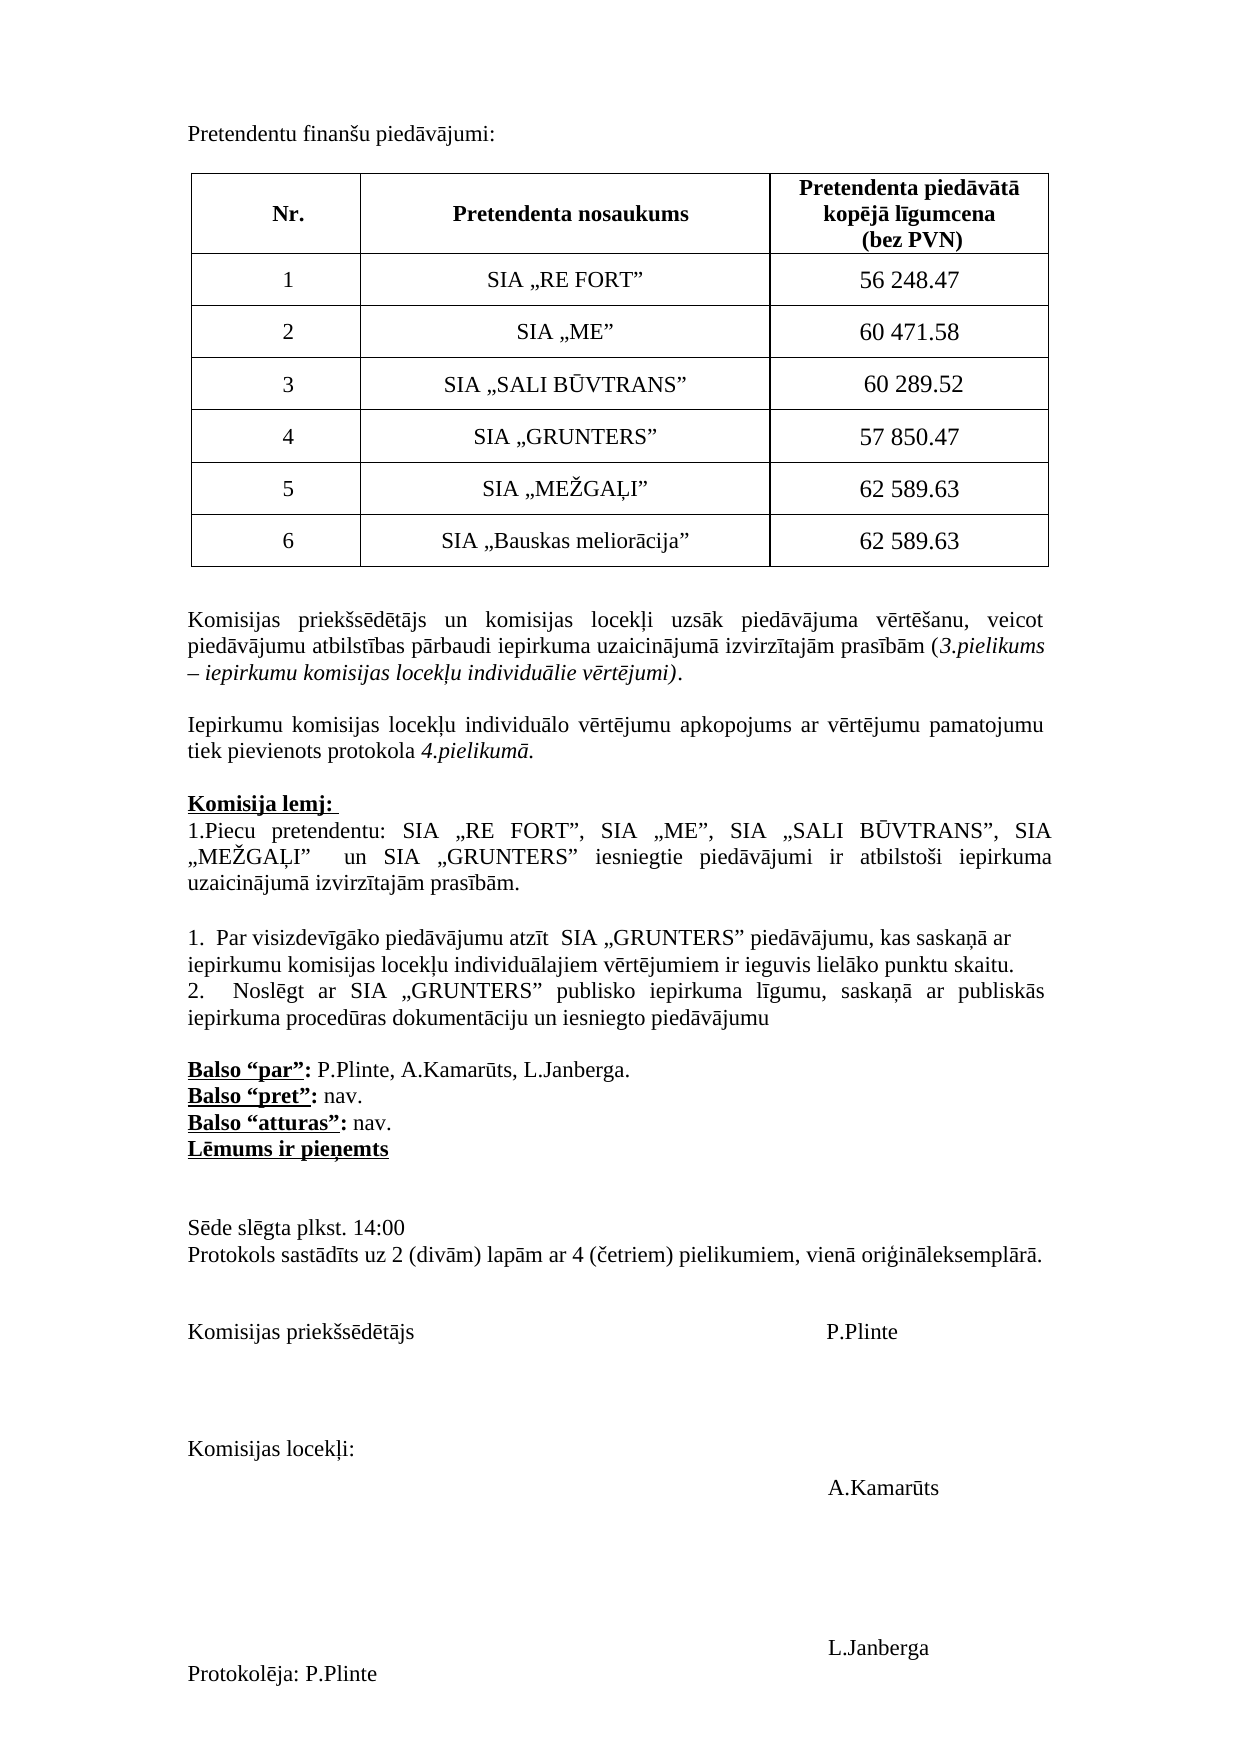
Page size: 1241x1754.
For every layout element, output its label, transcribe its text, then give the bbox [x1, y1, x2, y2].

text Balso “atturas”: nav. [187, 1109, 1045, 1135]
table_header Pretendenta nosaukums [361, 174, 769, 253]
text 1.Piecu pretendentu: SIA „RE FORT”, SIA „ME”, SIA „SALI BŪVTRANS”, SIA „MEŽGAĻI” un SIA „GRUNTERS” iesniegtie piedāvājumi ir atbilstoši iepirkuma uzaicinājumā izvirzītajām prasībām. [187, 817, 1053, 896]
table_cell SIA „SALI BŪVTRANS” [361, 358, 769, 409]
text Balso “par”: P.Plinte, A.Kamarūts, L.Janberga. [187, 1056, 1075, 1083]
table_cell 62 589.63 [771, 463, 1048, 514]
table_cell SIA „ME” [361, 306, 769, 357]
table_cell SIA „MEŽGAĻI” [361, 463, 769, 514]
table_cell 3 [192, 358, 360, 409]
table_header Nr. [192, 174, 360, 253]
table_cell 2 [192, 306, 360, 357]
table_cell SIA „GRUNTERS” [361, 410, 769, 462]
table_cell 1 [192, 254, 360, 305]
table_cell SIA „RE FORT” [361, 254, 769, 305]
table_cell 5 [192, 463, 360, 514]
text Balso “pret”: nav. [187, 1083, 1045, 1109]
text Komisija lemj: [187, 790, 1045, 817]
text Sēde slēgta plkst. 14:00 [187, 1214, 1075, 1241]
table_cell 57 850.47 [771, 410, 1048, 462]
text Komisijas locekļi: [187, 1435, 1075, 1461]
text ir pieņemts [187, 1135, 1045, 1162]
list Pretendentu finanšu piedāvājumi: [187, 120, 1094, 146]
text Komisijas priekšsēdētājs P.Plinte [187, 1318, 1075, 1345]
table_cell 6 [192, 515, 360, 566]
text A.Kamarūts [187, 1474, 1075, 1500]
table_header Pretendenta piedāvātā kopējā līgumcena (bez PVN) [771, 174, 1048, 253]
text L.Janberga [187, 1634, 1075, 1660]
text Iepirkumu komisijas locekļu individuālo vērtējumu apkopojums ar vērtējumu pamatojumu tiek pievienots protokola 4.pielikumā. [187, 711, 1045, 764]
table_cell 60 471.58 [771, 306, 1048, 357]
table_cell 62 589.63 [771, 515, 1048, 566]
table_cell 60 289.52 [771, 358, 1048, 409]
text 1. Par visizdevīgāko piedāvājumu atzīt SIA „GRUNTERS” piedāvājumu, kas saskaņā ar iepirkumu komisijas locekļu individuālajiem vērtējumiem ir ieguvis lielāko punktu skaitu. [187, 924, 1045, 977]
table_cell SIA „Bauskas meliorācija” [361, 515, 769, 566]
text Protokolēja: P.Plinte [187, 1660, 1053, 1687]
text 2. Noslēgt ar SIA „GRUNTERS” publisko iepirkuma līgumu, saskaņā ar publiskās iepirkuma procedūras dokumentāciju un iesniegto piedāvājumu [187, 977, 1045, 1030]
table_cell 4 [192, 410, 360, 462]
text sastādīts uz 2 (divām) lapām ar 4 (četriem) pielikumiem, vienā oriģināleksemplārā. [187, 1241, 1075, 1267]
table_cell 56 248.47 [771, 254, 1048, 305]
text Komisijas priekšsēdētājs un komisijas locekļi uzsāk piedāvājuma vērtēšanu, veicot piedāvājumu atbilstības pārbaudi iepirkuma uzaicinājumā izvirzītajām prasībām (3.pielikums – iepirkumu komisijas locekļu individuālie vērtējumi). [187, 606, 1045, 685]
